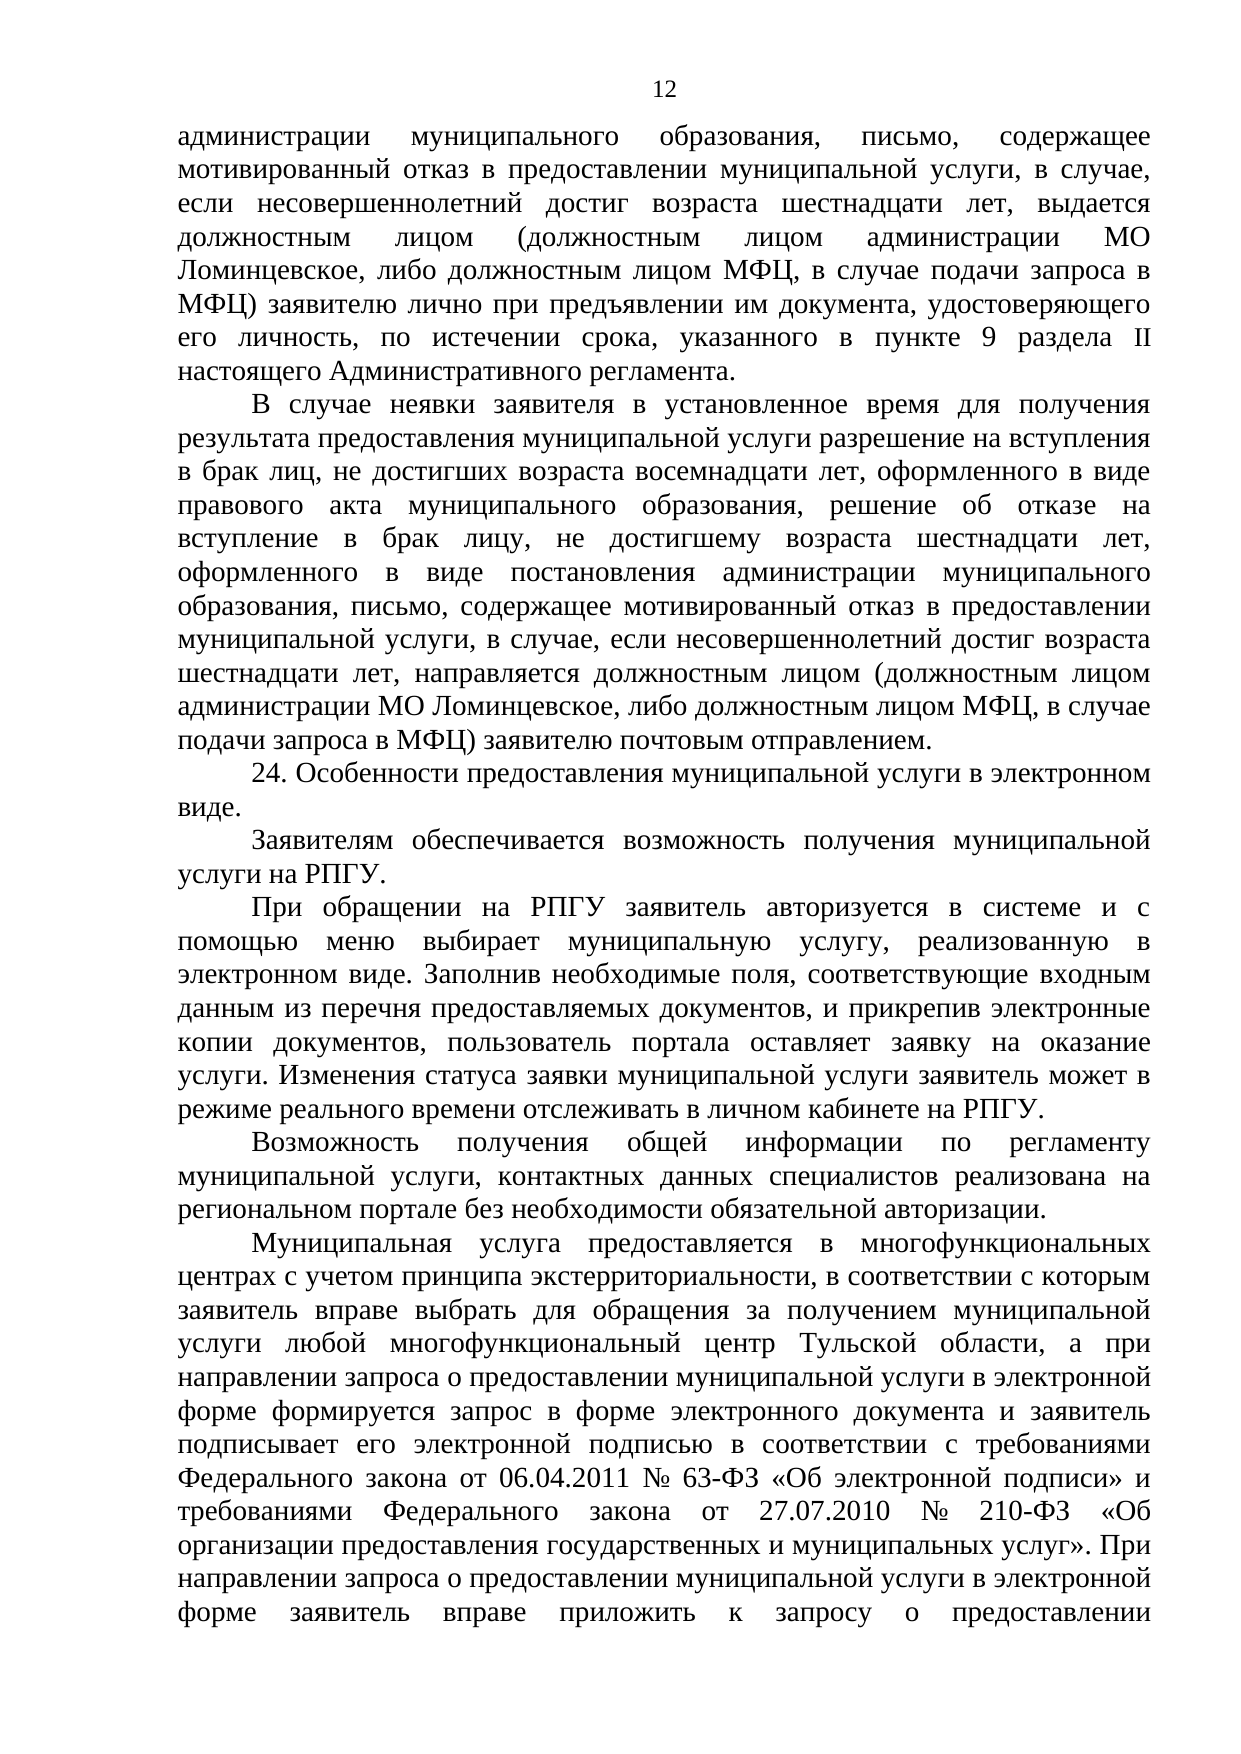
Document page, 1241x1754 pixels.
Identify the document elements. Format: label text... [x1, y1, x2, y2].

text В случае неявки заявителя в установленное время для получения результата предоставления муниципальной услуги разрешение на вступления в брак лиц, не достигших возраста восемнадцати лет, оформленного в виде правового акта муниципального образования, решение об отказе на вступление в брак лицу, не достигшему возраста шестнадцати лет, оформленного в виде постановления администрации муниципального образования, письмо, содержащее мотивированный отказ в предоставлении муниципальной услуги, в случае, если несовершеннолетний достиг возраста шестнадцати лет, направляется должностным лицом (должностным лицом администрации МО Ломинцевское, либо должностным лицом МФЦ, в случае подачи запроса в МФЦ) заявителю почтовым отправлением. [177, 386, 1152, 755]
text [177, 1225, 1152, 1627]
text 24. Особенности предоставления муниципальной услуги в электронном виде. [177, 755, 1152, 822]
text При обращении на РПГУ заявитель авторизуется в системе и с помощью меню выбирает муниципальную услугу, реализованную в электронном виде. Заполнив необходимые поля, соответствующие входным данным из перечня предоставляемых документов, и прикрепив электронные копии документов, пользователь портала оставляет заявку на оказание услуги. Изменения статуса заявки муниципальной услуги заявитель может в режиме реального времени отслеживать в личном кабинете на РПГУ. [177, 889, 1152, 1124]
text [177, 118, 1152, 386]
text Заявителям обеспечивается возможность получения муниципальной услуги на РПГУ. [177, 822, 1152, 889]
text Возможность получения общей информации по регламенту муниципальной услуги, контактных данных специалистов реализована на региональном портале без необходимости обязательной авторизации. [177, 1124, 1152, 1225]
